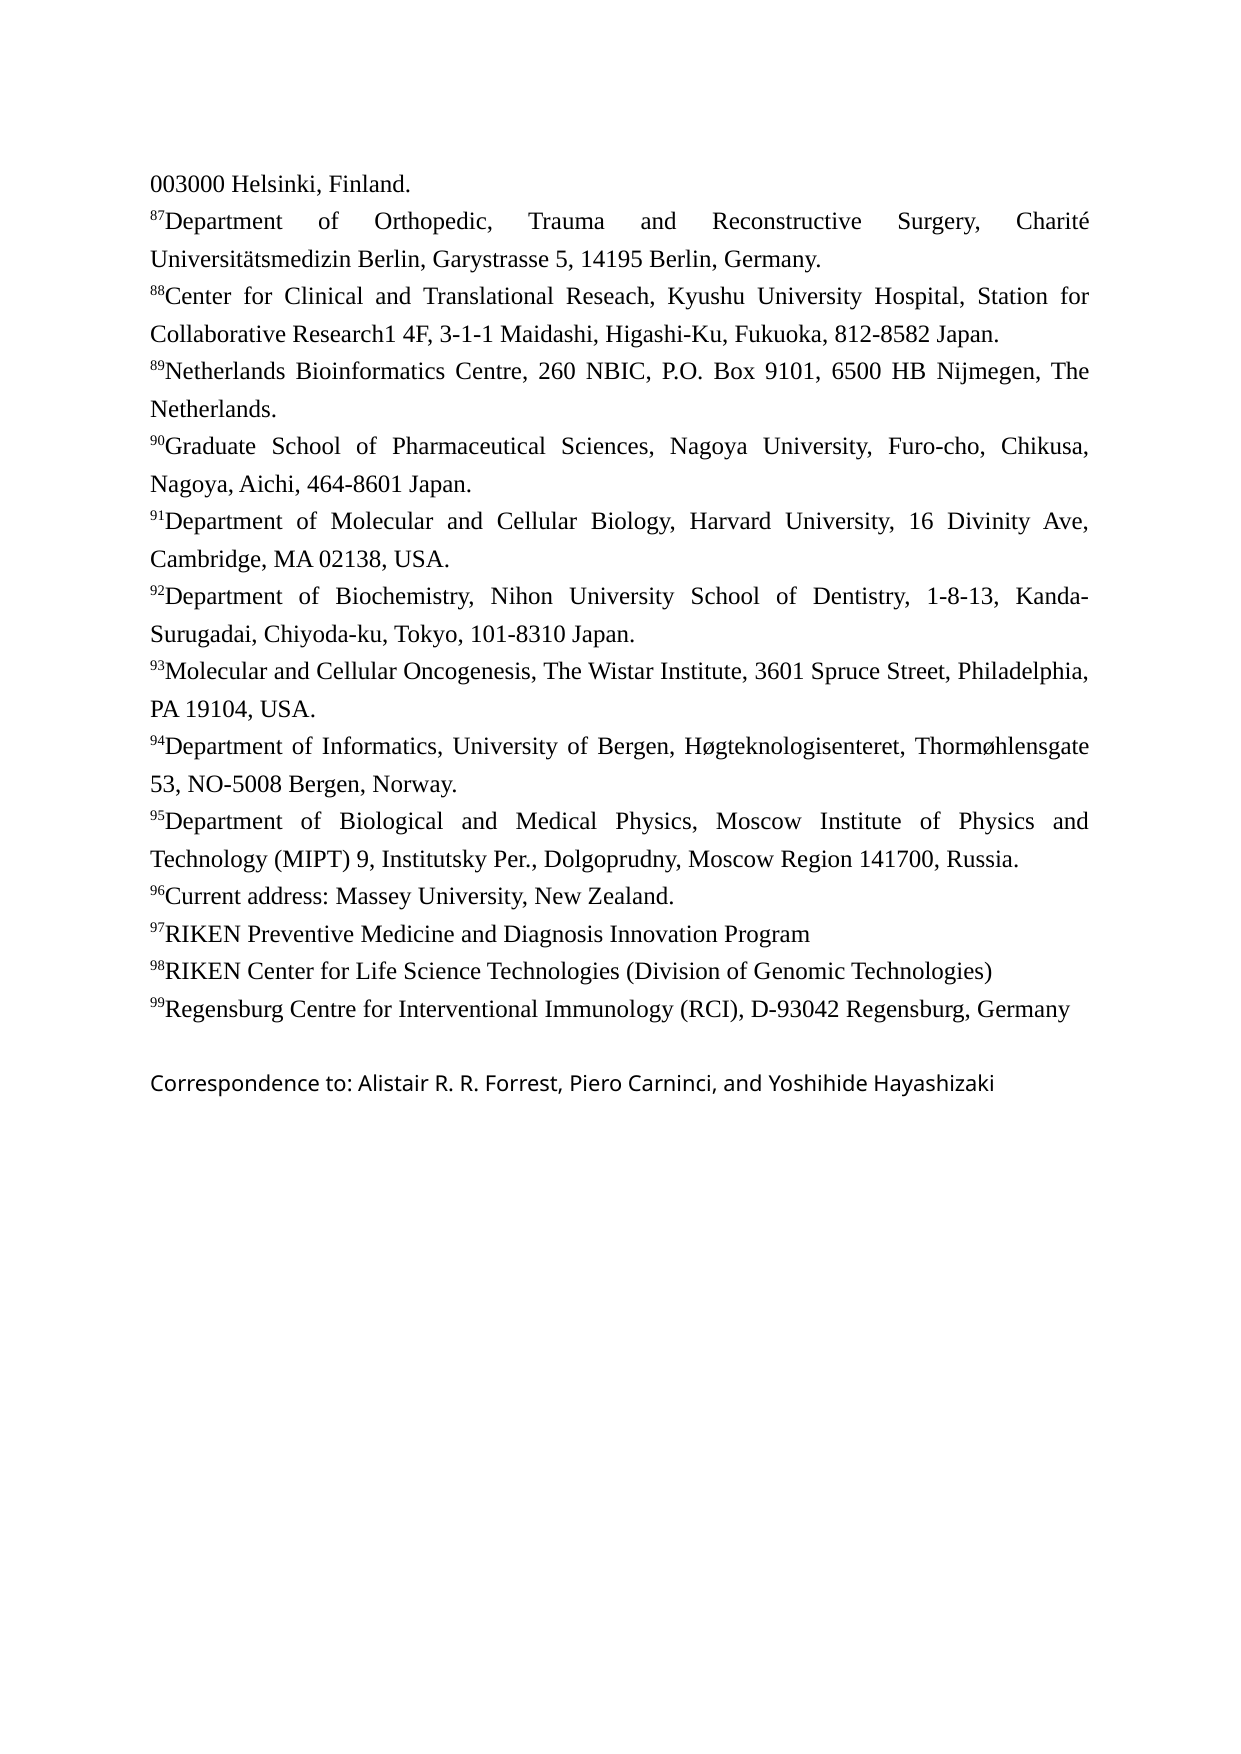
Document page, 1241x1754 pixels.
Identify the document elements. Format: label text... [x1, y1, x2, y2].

text 96Current address: Massey University, New Zealand. [150, 877, 1090, 914]
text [150, 164, 1090, 202]
text 88Center for Clinical and Translational Reseach, Kyushu University Hospital, Station for Collaborative Research1 4F, 3-1-1 Maidashi, Higashi-Ku, Fukuoka, 812-8582 Japan. [150, 277, 1090, 352]
text 89Netherlands Bioinformatics Centre, 260 NBIC, P.O. Box 9101, 6500 HB Nijmegen, The Netherlands. [150, 352, 1090, 427]
text 87Department of Orthopedic, Trauma and Reconstructive Surgery, Charité Universitätsmedizin Berlin, Garystrasse 5, 14195 Berlin, Germany. [150, 202, 1090, 277]
text 92Department of Biochemistry, Nihon University School of Dentistry, 1-8-13, Kanda-Surugadai, Chiyoda-ku, Tokyo, 101-8310 Japan. [150, 577, 1090, 652]
text 91Department of Molecular and Cellular Biology, Harvard University, 16 Divinity Ave, Cambridge, MA 02138, USA. [150, 502, 1090, 577]
text 97RIKEN Preventive Medicine and Diagnosis Innovation Program [150, 914, 1090, 952]
text 90Graduate School of Pharmaceutical Sciences, Nagoya University, Furo-cho, Chikusa, Nagoya, Aichi, 464-8601 Japan. [150, 427, 1090, 502]
text Correspondence to: Alistair R. R. Forrest, Piero Carninci, and Yoshihide Hayashizaki [150, 1064, 1090, 1102]
text 94Department of Informatics, University of Bergen, Høgteknologisenteret, Thormøhlensgate 53, NO-5008 Bergen, Norway. [150, 727, 1090, 802]
text 99Regensburg Centre for Interventional Immunology (RCI), D-93042 Regensburg, Germany [150, 989, 1090, 1027]
text 93Molecular and Cellular Oncogenesis, The Wistar Institute, 3601 Spruce Street, Philadelphia, PA 19104, USA. [150, 652, 1090, 727]
text 95Department of Biological and Medical Physics, Moscow Institute of Physics and Technology (MIPT) 9, Institutsky Per., Dolgoprudny, Moscow Region 141700, Russia. [150, 802, 1090, 877]
text 98RIKEN Center for Life Science Technologies (Division of Genomic Technologies) [150, 952, 1090, 989]
